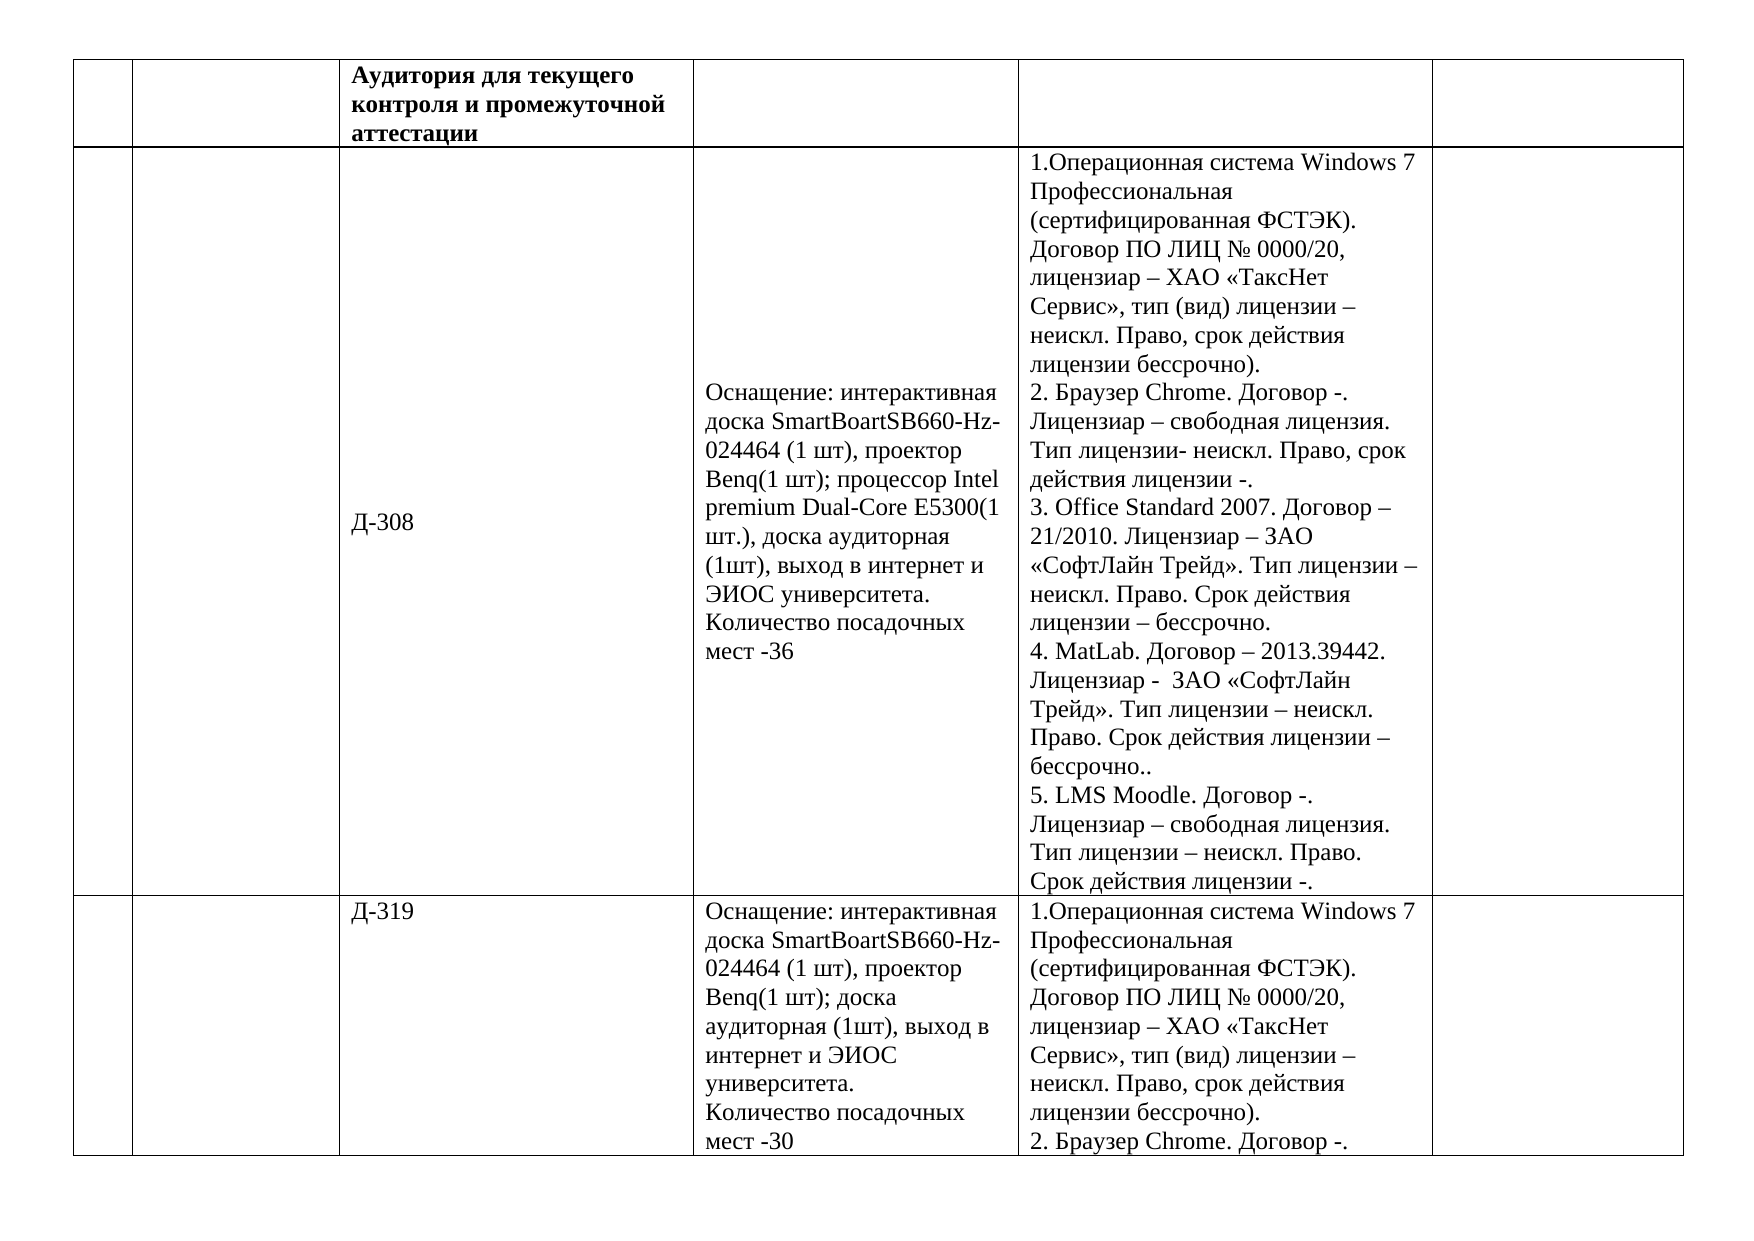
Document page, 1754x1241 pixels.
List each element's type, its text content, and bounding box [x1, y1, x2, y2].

table_cell [133, 60, 339, 146]
table_cell [1433, 896, 1683, 1155]
table_cell [1019, 60, 1432, 146]
table_cell [74, 896, 132, 1155]
table_cell Оснащение: интерактивная доска SmartBoartSB660-Hz-024464 (1 шт), проектор Benq(1 шт); процессор Intel premium Dual-Core E5300(1 шт.), доска аудиторная (1шт), выход в интернет и ЭИОС университета. Количество посадочных мест -36 [694, 148, 1018, 895]
table_cell [1433, 148, 1683, 895]
table_cell 1.Операционная система Windows 7 Профессиональная (сертифицированная ФСТЭК). Договор ПО ЛИЦ № 0000/20, лицензиар – ХАО «ТаксНет Сервис», тип (вид) лицензии – неискл. Право, срок действия лицензии бессрочно). 2. Браузер Chrome. Договор -. Лицензиар – свободная лицензия. Тип лицензии- неискл. Право, срок действия лицензии -. 3. Office Standard 2007. Договор – 21/2010. Лицензиар – ЗАО «СофтЛайн Трейд». Тип лицензии – неискл. Право. Срок действия лицензии – бессрочно. 4. MatLab. Договор – 2013.39442. Лицензиар - ЗАО «СофтЛайн Трейд». Тип лицензии – неискл. Право. Срок действия лицензии – бессрочно.. 5. LMS Moodle. Договор -. Лицензиар – свободная лицензия. Тип лицензии – неискл. Право. Срок действия лицензии -. [1019, 148, 1432, 895]
table_cell [133, 896, 339, 1155]
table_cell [1019, 896, 1432, 1155]
table_cell Д-308 [340, 148, 693, 895]
table_cell [133, 148, 339, 895]
table_cell [74, 148, 132, 895]
table_cell [694, 60, 1018, 146]
table_cell Д-319 [340, 896, 693, 1155]
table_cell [694, 896, 1018, 1155]
table_cell [74, 60, 132, 146]
table_cell [1433, 60, 1683, 146]
table_cell Аудитория для текущего контроля и промежуточной аттестации [340, 60, 693, 146]
